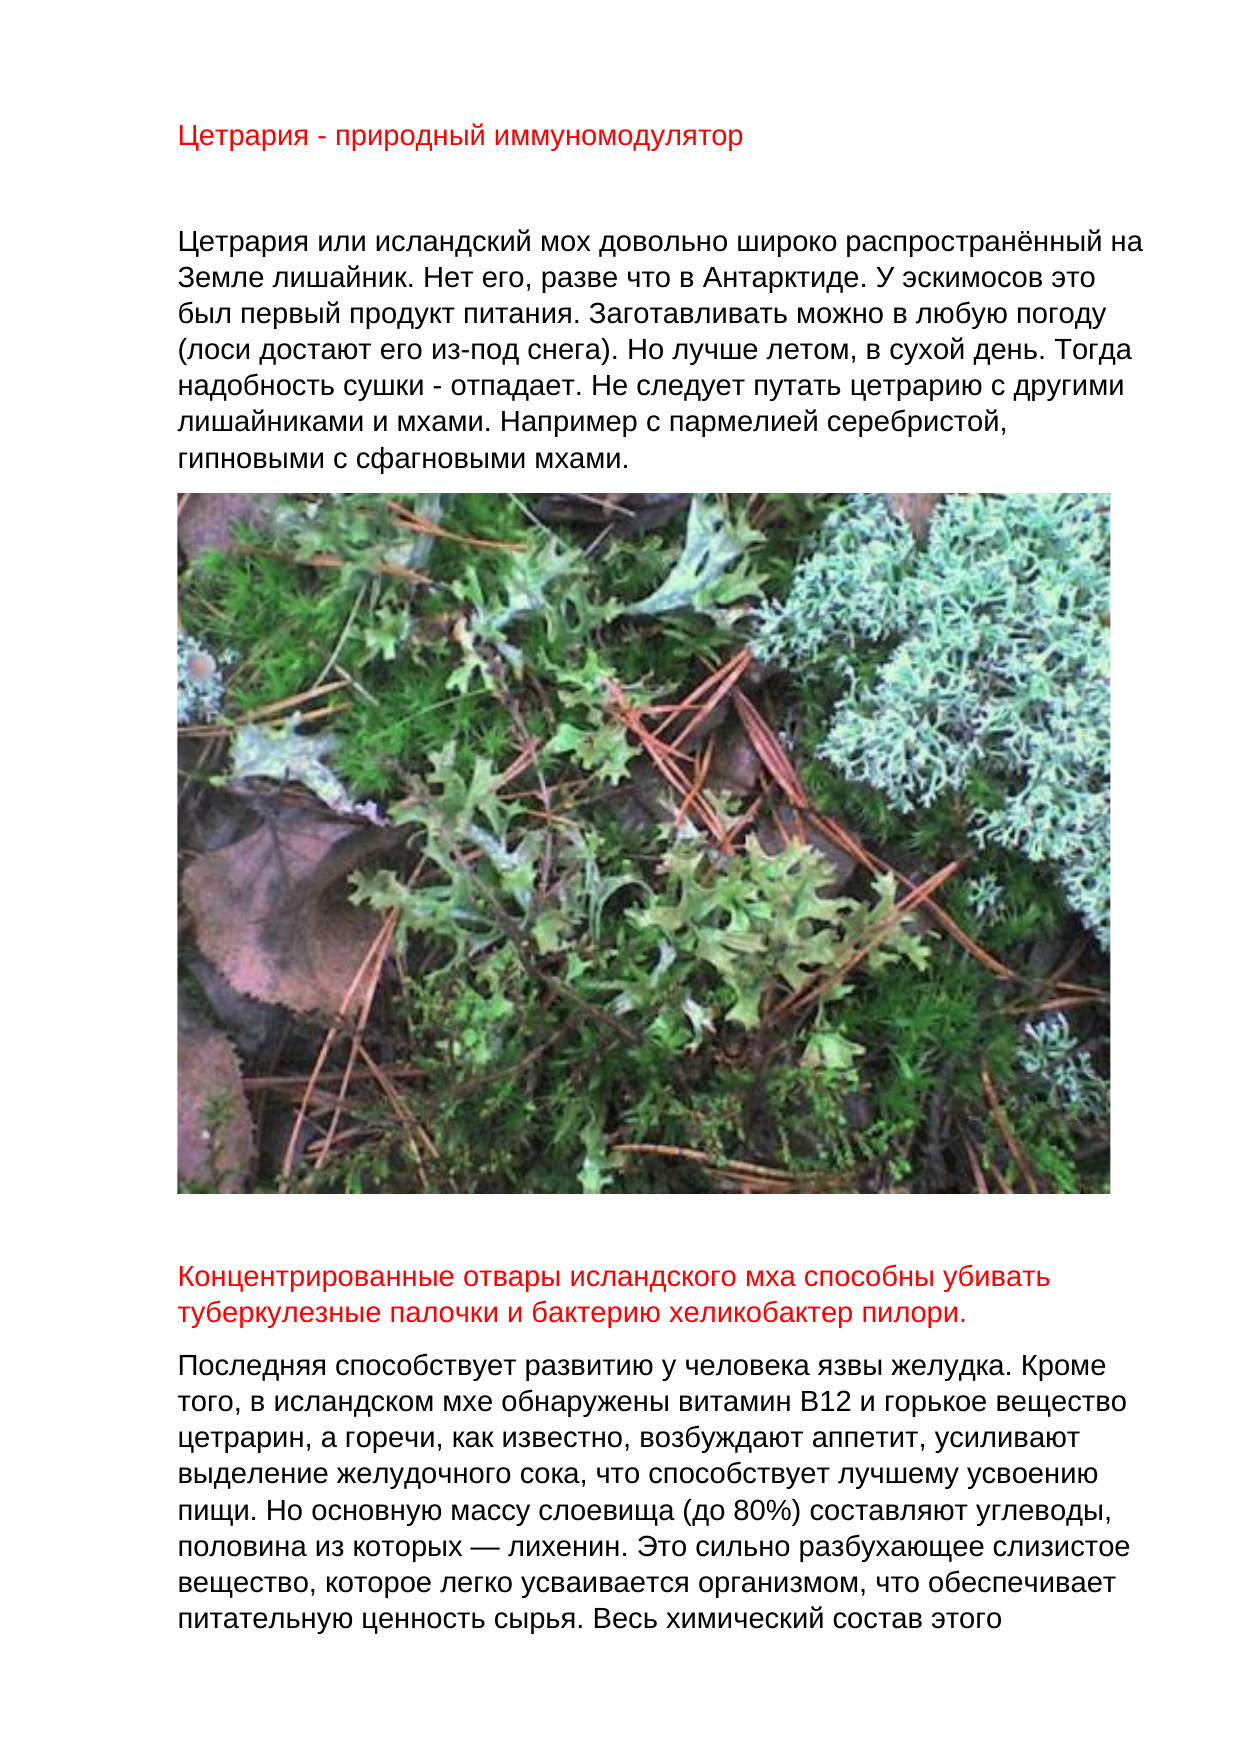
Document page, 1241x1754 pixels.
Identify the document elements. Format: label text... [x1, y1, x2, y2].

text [177, 1348, 1152, 1635]
picture [177, 493, 1111, 1194]
text Цетрария - природный иммуномодулятор [177, 118, 1152, 152]
text Цетрария или исландский мох довольно широко распространённый на Земле лишайник. Нет его, разве что в Антарктиде. У эскимосов это был первый продукт питания. Заготавливать можно в любую погоду (лоси достают его из-под снега). Но лучше летом, в сухой день. Тогда надобность сушки - отпадает. Не следует путать цетрарию с другими лишайниками и мхами. Например с пармелией серебристой, гипновыми с сфагновыми мхами. [177, 224, 1152, 474]
text Концентрированные отвары исландского мха способны убивать туберкулезные палочки и бактерию хеликобактер пилори. [177, 1259, 1152, 1329]
